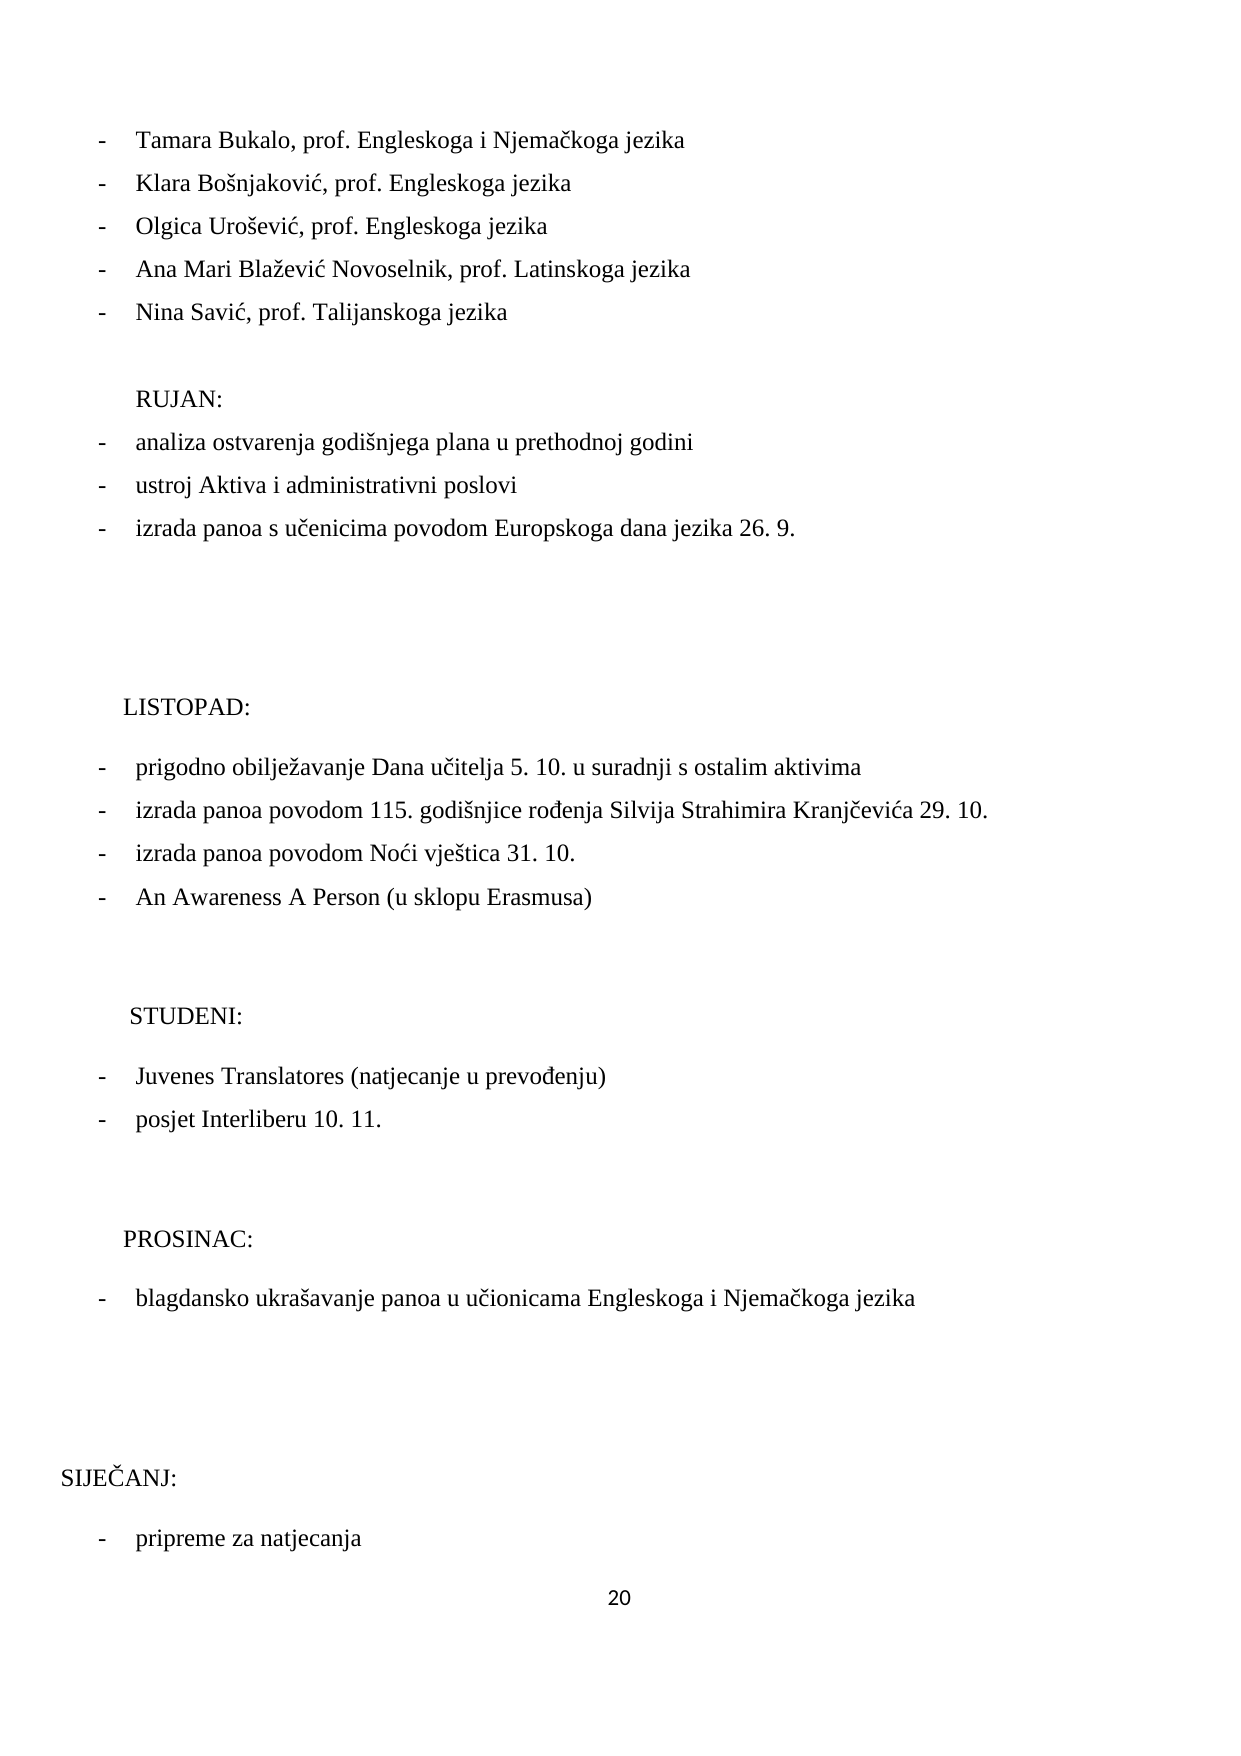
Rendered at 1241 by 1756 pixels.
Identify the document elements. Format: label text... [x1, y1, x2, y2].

list analiza ostvarenja godišnjega plana u prethodnoj godini [98, 427, 1178, 456]
list izrada panoa povodom 115. godišnjice rođenja Silvija Strahimira Kranjčevića 29. 10. [98, 795, 1178, 824]
list pripreme za natjecanja [98, 1523, 1178, 1551]
list prigodno obilježavanje Dana učitelja 5. 10. u suradnji s ostalim aktivima [98, 752, 1178, 781]
list posjet Interliberu 10. 11. [98, 1104, 1178, 1133]
list izrada panoa povodom Noći vještica 31. 10. [98, 838, 1178, 867]
text STUDENI: [60, 1001, 1178, 1030]
list Juvenes Translatores (natjecanje u prevođenju) [98, 1061, 1178, 1090]
text SIJEČANJ: [60, 1463, 1178, 1492]
list blagdansko ukrašavanje panoa u učionicama Engleskoga i Njemačkoga jezika [98, 1283, 1178, 1312]
text PROSINAC: [60, 1224, 1178, 1252]
text LISTOPAD: [60, 692, 1178, 721]
list Klara Bošnjaković, prof. Engleskoga jezika [98, 168, 1178, 197]
list Olgica Urošević, prof. Engleskoga jezika [98, 211, 1178, 240]
list ustroj Aktiva i administrativni poslovi [98, 470, 1178, 499]
list Ana Mari Blažević Novoselnik, prof. Latinskoga jezika [98, 254, 1178, 283]
list Tamara Bukalo, prof. Engleskoga i Njemačkoga jezika [98, 125, 1178, 154]
list RUJAN: [135, 384, 1178, 412]
list Nina Savić, prof. Talijanskoga jezika [98, 297, 1178, 326]
list An Awareness A Person (u sklopu Erasmusa) [98, 882, 1178, 910]
list izrada panoa s učenicima povodom Europskoga dana jezika 26. 9. [98, 513, 1178, 542]
